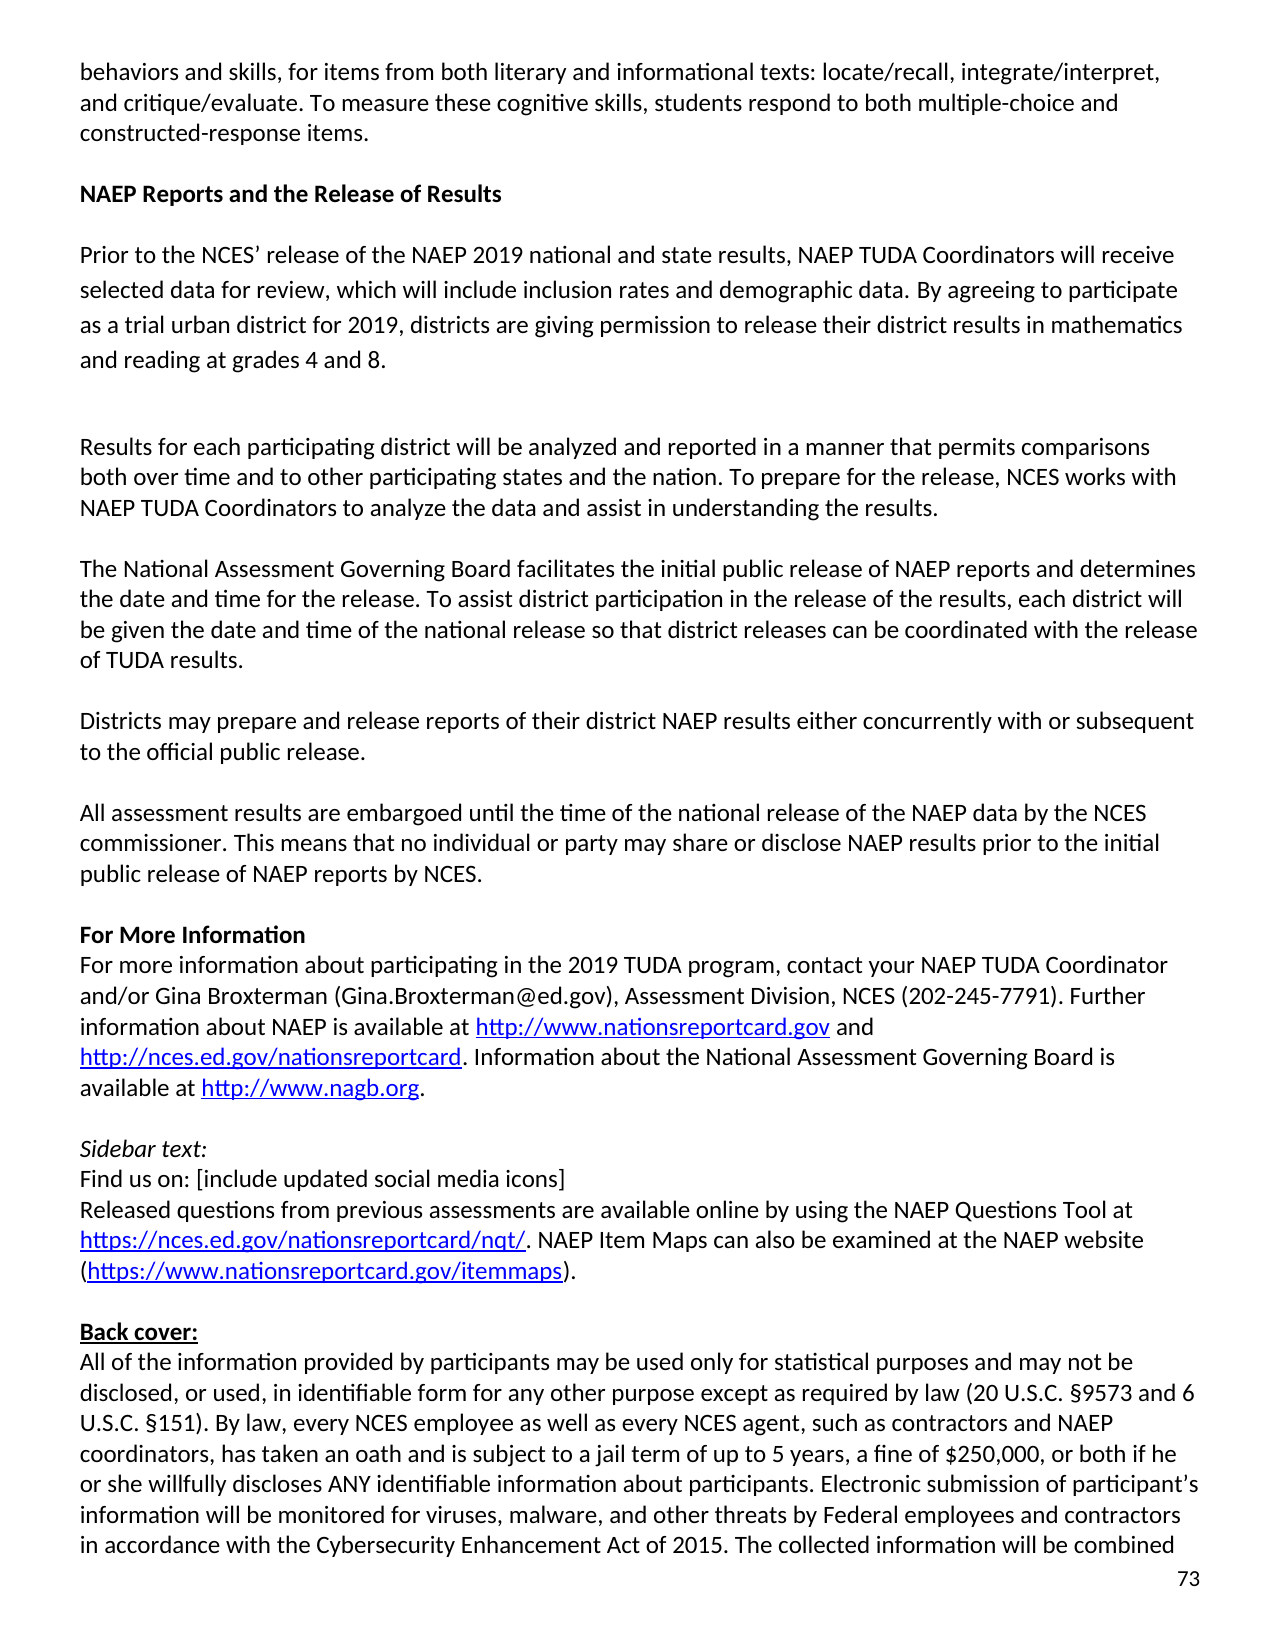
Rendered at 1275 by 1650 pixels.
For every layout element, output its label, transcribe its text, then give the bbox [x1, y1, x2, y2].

text Prior to the NCES’ release of the NAEP 2019 national and state results, NAEP TUDA Coordinators will receive selected data for review, which will include inclusion rates and demographic data. By agreeing to participate as a trial urban district for 2019, districts are giving permission to release their district results in mathematics and reading at grades 4 and 8. [79, 239, 1200, 375]
text The National Assessment Governing Board facilitates the initial public release of NAEP reports and determines the date and time for the release. To assist district participation in the release of the results, each district will be given the date and time of the national release so that district releases can be coordinated with the release of TUDA results. [79, 553, 1200, 675]
text Back cover: [79, 1316, 1200, 1346]
text Sidebar text: [79, 1133, 1200, 1163]
text NAEP Reports and the Release of Results [79, 178, 1200, 209]
text Districts may prepare and release reports of their district NAEP results either concurrently with or subsequent to the official public release. [79, 705, 1200, 766]
text For more information about participating in the 2019 TUDA program, contact your NAEP TUDA Coordinator and/or Gina Broxterman (Gina.Broxterman@ed.gov), Assessment Division, NCES (202-245-7791). Further information about NAEP is available at http://www.nationsreportcard.gov and http://nces.ed.gov/nationsreportcard. Information about the National Assessment Governing Board is available at http://www.nagb.org. [79, 949, 1200, 1102]
text Released questions from previous assessments are available online by using the NAEP Questions Tool at https://nces.ed.gov/nationsreportcard/nqt/. NAEP Item Maps can also be examined at the NAEP website (https://www.nationsreportcard.gov/itemmaps). [79, 1194, 1200, 1285]
text All assessment results are embargoed until the time of the national release of the NAEP data by the NCES commissioner. This means that no individual or party may share or disclose NAEP results prior to the initial public release of NAEP reports by NCES. [79, 797, 1200, 888]
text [79, 56, 1200, 148]
text Find us on: [include updated social media icons] [79, 1163, 1200, 1194]
text Results for each participating district will be analyzed and reported in a manner that permits comparisons both over time and to other participating states and the nation. To prepare for the release, NCES works with NAEP TUDA Coordinators to analyze the data and assist in understanding the results. [79, 431, 1200, 522]
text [79, 1346, 1200, 1560]
text For More Information [79, 919, 1200, 949]
